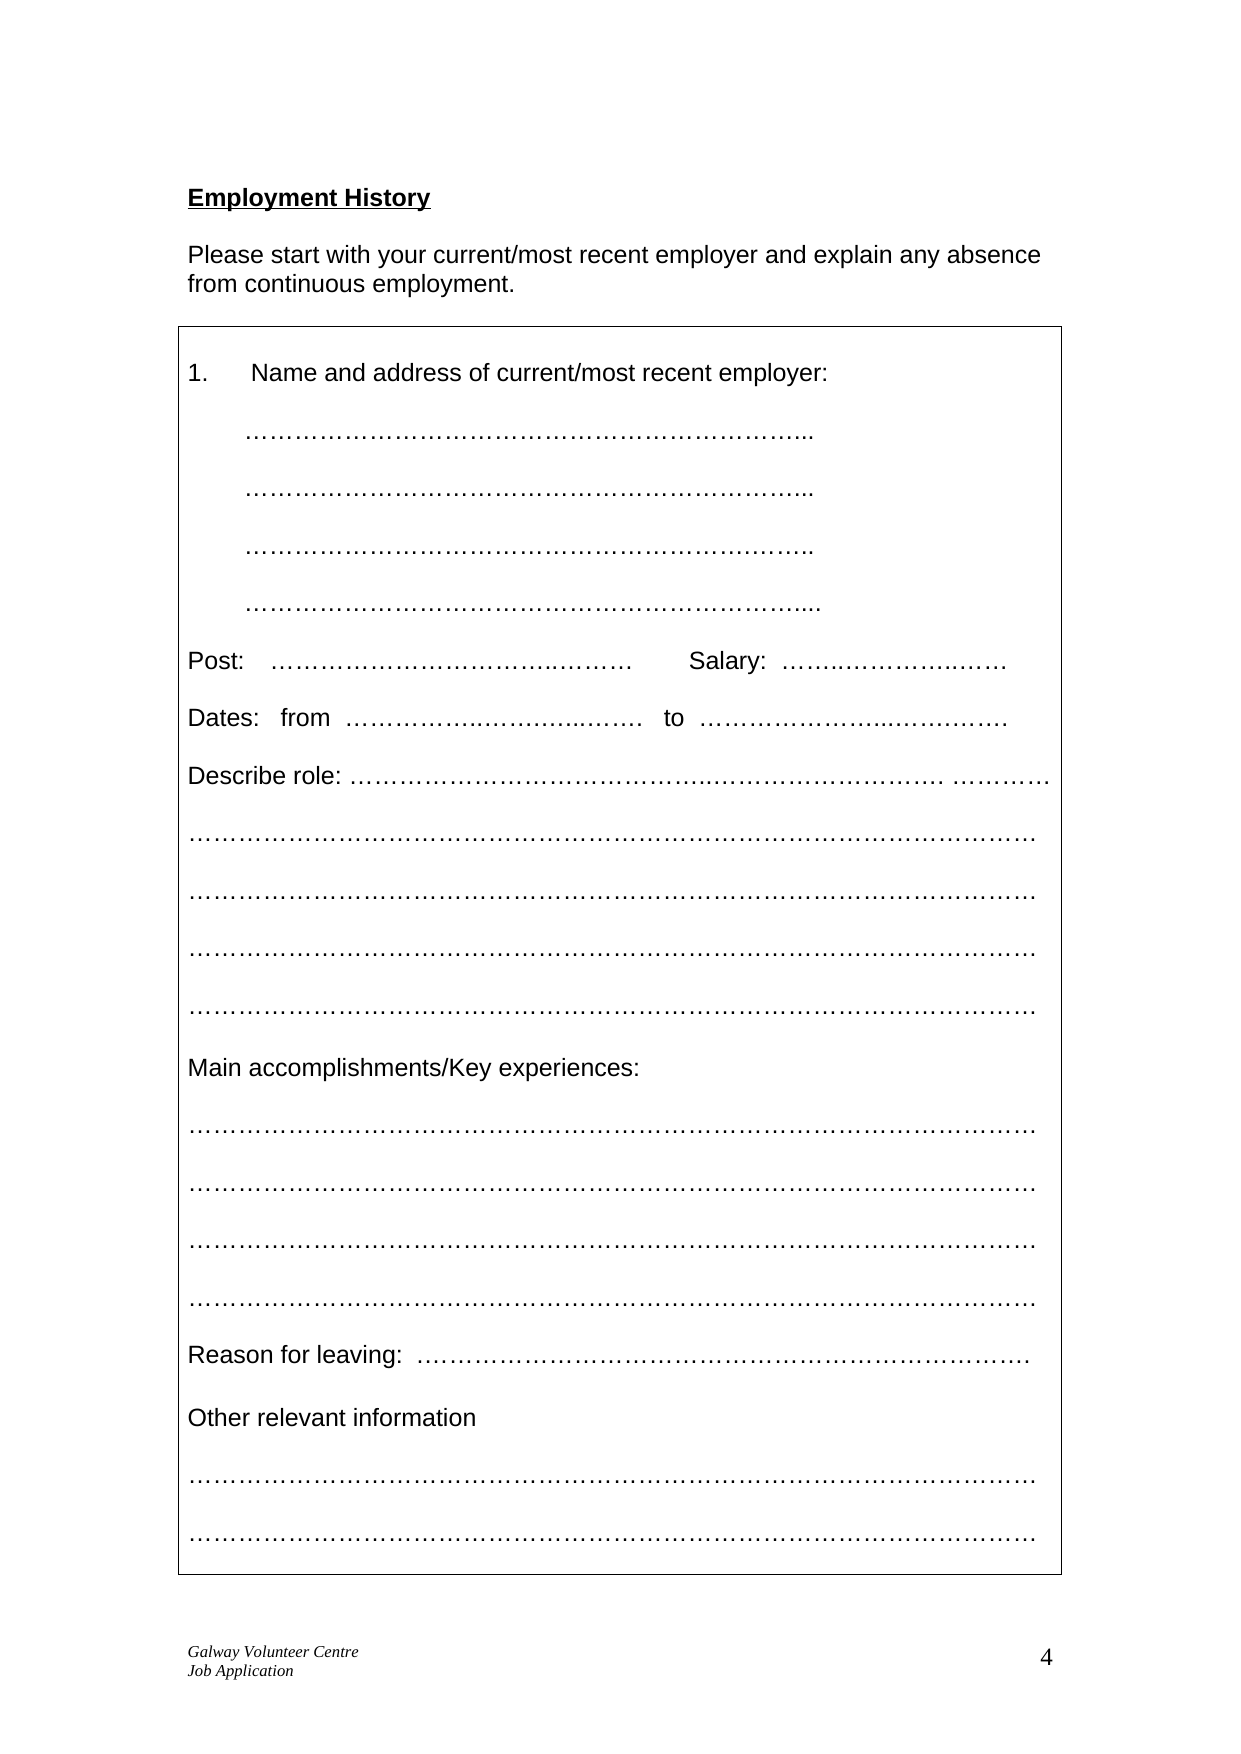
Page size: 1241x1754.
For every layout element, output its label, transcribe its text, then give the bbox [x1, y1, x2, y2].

text ………………………………………………………………………………………… [187, 876, 1053, 904]
subtitle Employment History [187, 182, 1053, 211]
text ………………………………………………………………………………………… [187, 1283, 1053, 1312]
text Main accomplishments/Key experiences: [187, 1053, 1053, 1082]
text ………………………………………………………………………………………… [187, 933, 1053, 962]
text Please start with your current/most recent employer and explain any absence from continuous employment. [187, 240, 1053, 297]
text Dates: from ……………..…….…...……. to …………………...…….……. [187, 703, 1053, 732]
text 1. Name and address of current/most recent employer: [187, 358, 1053, 387]
text ………………………………………………………………………………………… [187, 818, 1053, 847]
text ………………………………………………………………………………………… [187, 1460, 1053, 1489]
text ………………………………………………………………………………………… [187, 991, 1053, 1019]
text Post: ……………………………..……… Salary: ……..…………..…… [187, 646, 1053, 674]
text …………………………………………………………... [187, 416, 1053, 444]
text Other relevant information [187, 1403, 1053, 1431]
text Reason for leaving: .………………………………………………………………. [187, 1340, 1053, 1369]
text …………………………………………………………... [187, 473, 1053, 502]
text ………………………………………………………………………………………… [187, 1110, 1053, 1139]
text ………………………………………………………….... [187, 588, 1053, 617]
text ………………………………………………………………………………………… [187, 1168, 1053, 1197]
text Describe role: ……………………………………..………………………. ………… [187, 761, 1053, 789]
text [187, 1518, 1053, 1546]
text …………………………………………………….…….. [187, 531, 1053, 559]
text ………………………………………………………………………………………… [187, 1225, 1053, 1254]
